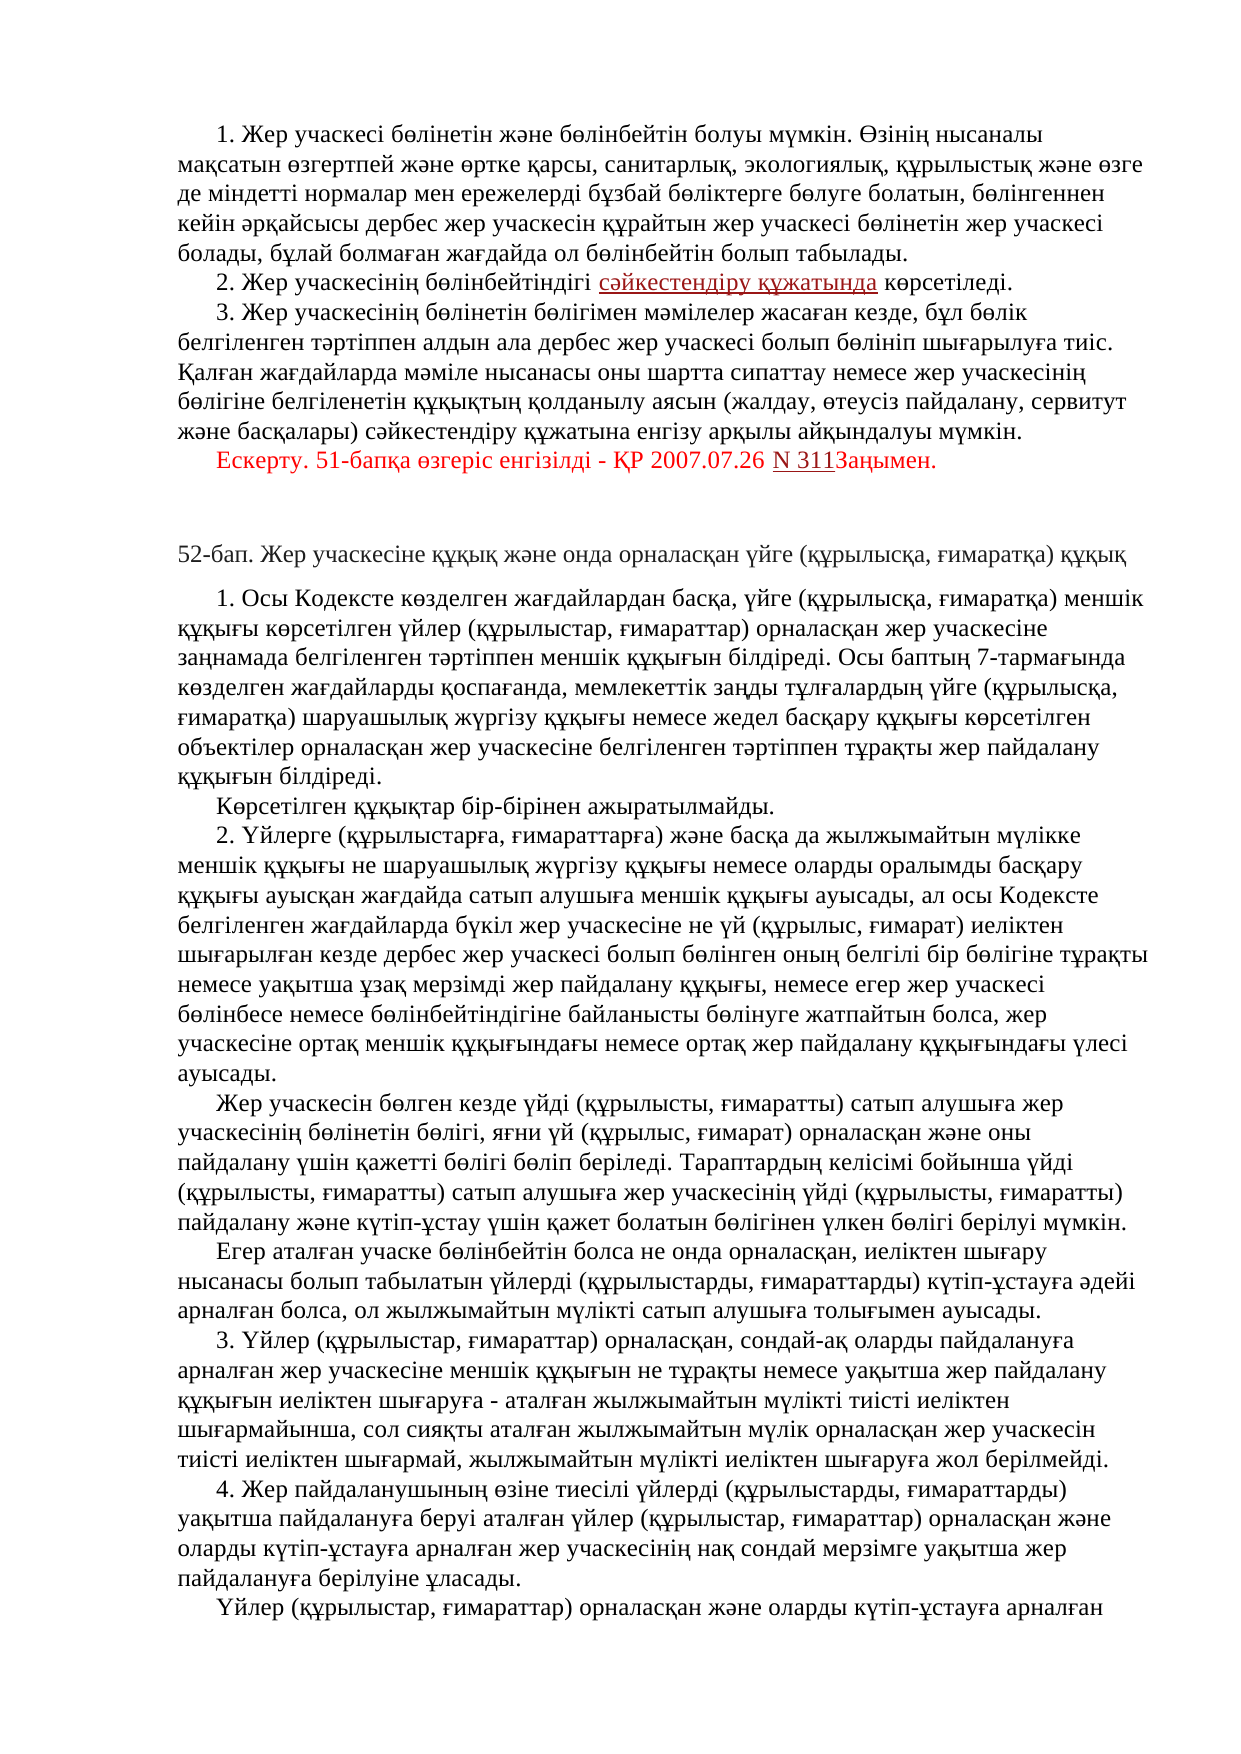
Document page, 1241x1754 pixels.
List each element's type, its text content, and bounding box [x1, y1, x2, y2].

text 52-бап. Жер учаскесiне құқық және онда орналасқан үйге (құрылысқа, ғимаратқа) құқық [177, 527, 1152, 568]
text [177, 582, 1152, 1621]
text 1. Жер учаскесi бөлiнетiн және бөлiнбейтiн болуы мүмкiн. Өзiнiң нысаналы мақсатын өзгертпей және өртке қарсы, санитарлық, экологиялық, құрылыстық және өзге де мiндеттi нормалар мен ережелердi бұзбай бөлiктерге бөлуге болатын, бөлiнгеннен кейiн әрқайсысы дербес жер учаскесiн құрайтын жер учаскесi бөлiнетiн жер учаскесi болады, бұлай болмаған жағдайда ол бөлiнбейтiн болып табылады. 2. Жер учаскесiнiң бөлiнбейтiндiгi сәйкестендіру құжатында көрсетiледi. 3. Жер учаскесінің бөлінетін бөлігімен мәмілелер жасаған кезде, бұл бөлік белгіленген тәртіппен алдын ала дербес жер учаскесі болып бөлініп шығарылуға тиіс. Қалған жағдайларда мәміле нысанасы оны шартта сипаттау немесе жер учаскесінің бөлігіне белгіленетін құқықтың қолданылу аясын (жалдау, өтеусіз пайдалану, сервитут және басқалары) сәйкестендіру құжатына енгізу арқылы айқындалуы мүмкін. Ескерту. 51-бапқа өзгеріс енгізілді - ҚР 2007.07.26 N 311Заңымен. [177, 118, 1152, 504]
